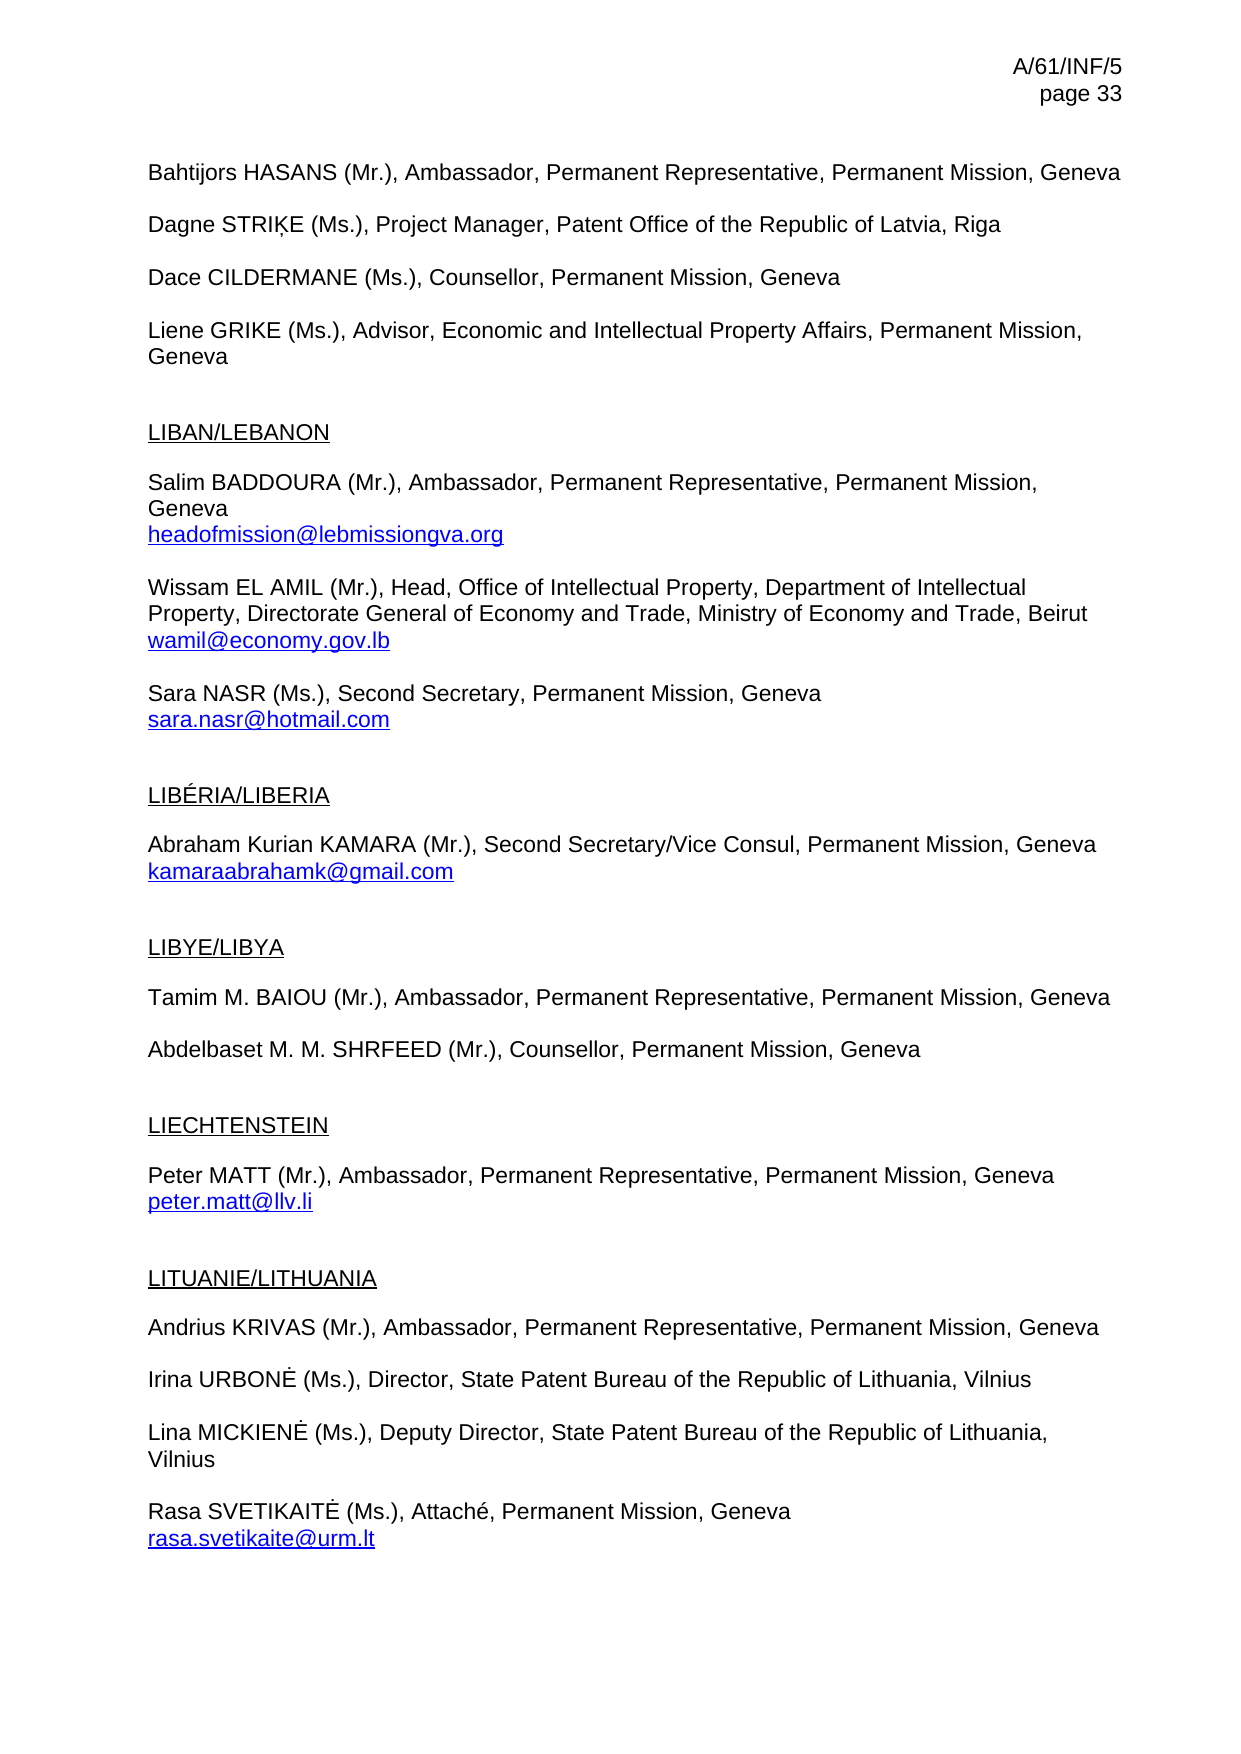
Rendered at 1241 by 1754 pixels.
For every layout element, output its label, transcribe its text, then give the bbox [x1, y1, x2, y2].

subtitle LITUANIE/LITHUANIA [148, 1264, 1122, 1291]
text kamaraabrahamk@gmail.com [148, 858, 1122, 884]
text Abdelbaset M. M. SHRFEED (Mr.), Counsellor, Permanent Mission, Geneva [148, 1036, 1122, 1062]
text Andrius KRIVAS (Mr.), Ambassador, Permanent Representative, Permanent Mission, Geneva [148, 1314, 1122, 1340]
subtitle LIBYE/LIBYA [148, 934, 1122, 961]
text Rasa SVETIKAITĖ (Ms.), Attaché, Permanent Mission, Geneva [148, 1498, 1122, 1524]
text Dagne STRIĶE (Ms.), Project Manager, Patent Office of the Republic of Latvia, Riga [148, 211, 1122, 238]
text peter.matt@llv.li [148, 1188, 1122, 1214]
subtitle LIBAN/LEBANON [148, 419, 1122, 446]
text headofmission@lebmissiongva.org [148, 521, 1122, 548]
text Lina MICKIENĖ (Ms.), Deputy Director, State Patent Bureau of the Republic of Lithuania, Vilnius [148, 1419, 1122, 1472]
text Salim BADDOURA (Mr.), Ambassador, Permanent Representative, Permanent Mission, Geneva [148, 469, 1122, 521]
text sara.nasr@hotmail.com [148, 706, 1122, 732]
text Tamim M. BAIOU (Mr.), Ambassador, Permanent Representative, Permanent Mission, Geneva [148, 983, 1122, 1010]
text wamil@economy.gov.lb [148, 627, 1122, 653]
text Dace CILDERMANE (Ms.), Counsellor, Permanent Mission, Geneva [148, 264, 1122, 290]
text Peter MATT (Mr.), Ambassador, Permanent Representative, Permanent Mission, Geneva [148, 1162, 1122, 1188]
text Bahtijors HASANS (Mr.), Ambassador, Permanent Representative, Permanent Mission, Geneva [148, 158, 1122, 185]
text rasa.svetikaite@urm.lt [148, 1524, 1122, 1551]
text Wissam EL AMIL (Mr.), Head, Office of Intellectual Property, Department of Intellectual Property, Directorate General of Economy and Trade, Ministry of Economy and Trade, Beirut [148, 574, 1122, 627]
text Abraham Kurian KAMARA (Mr.), Second Secretary/Vice Consul, Permanent Mission, Geneva [148, 831, 1122, 858]
text Liene GRIKE (Ms.), Advisor, Economic and Intellectual Property Affairs, Permanent Mission, Geneva [148, 317, 1122, 369]
text Sara NASR (Ms.), Second Secretary, Permanent Mission, Geneva [148, 679, 1122, 706]
subtitle LIBÉRIA/LIBERIA [148, 782, 1122, 808]
text Irina URBONĖ (Ms.), Director, State Patent Bureau of the Republic of Lithuania, Vilnius [148, 1366, 1122, 1393]
subtitle LIECHTENSTEIN [148, 1112, 1122, 1139]
